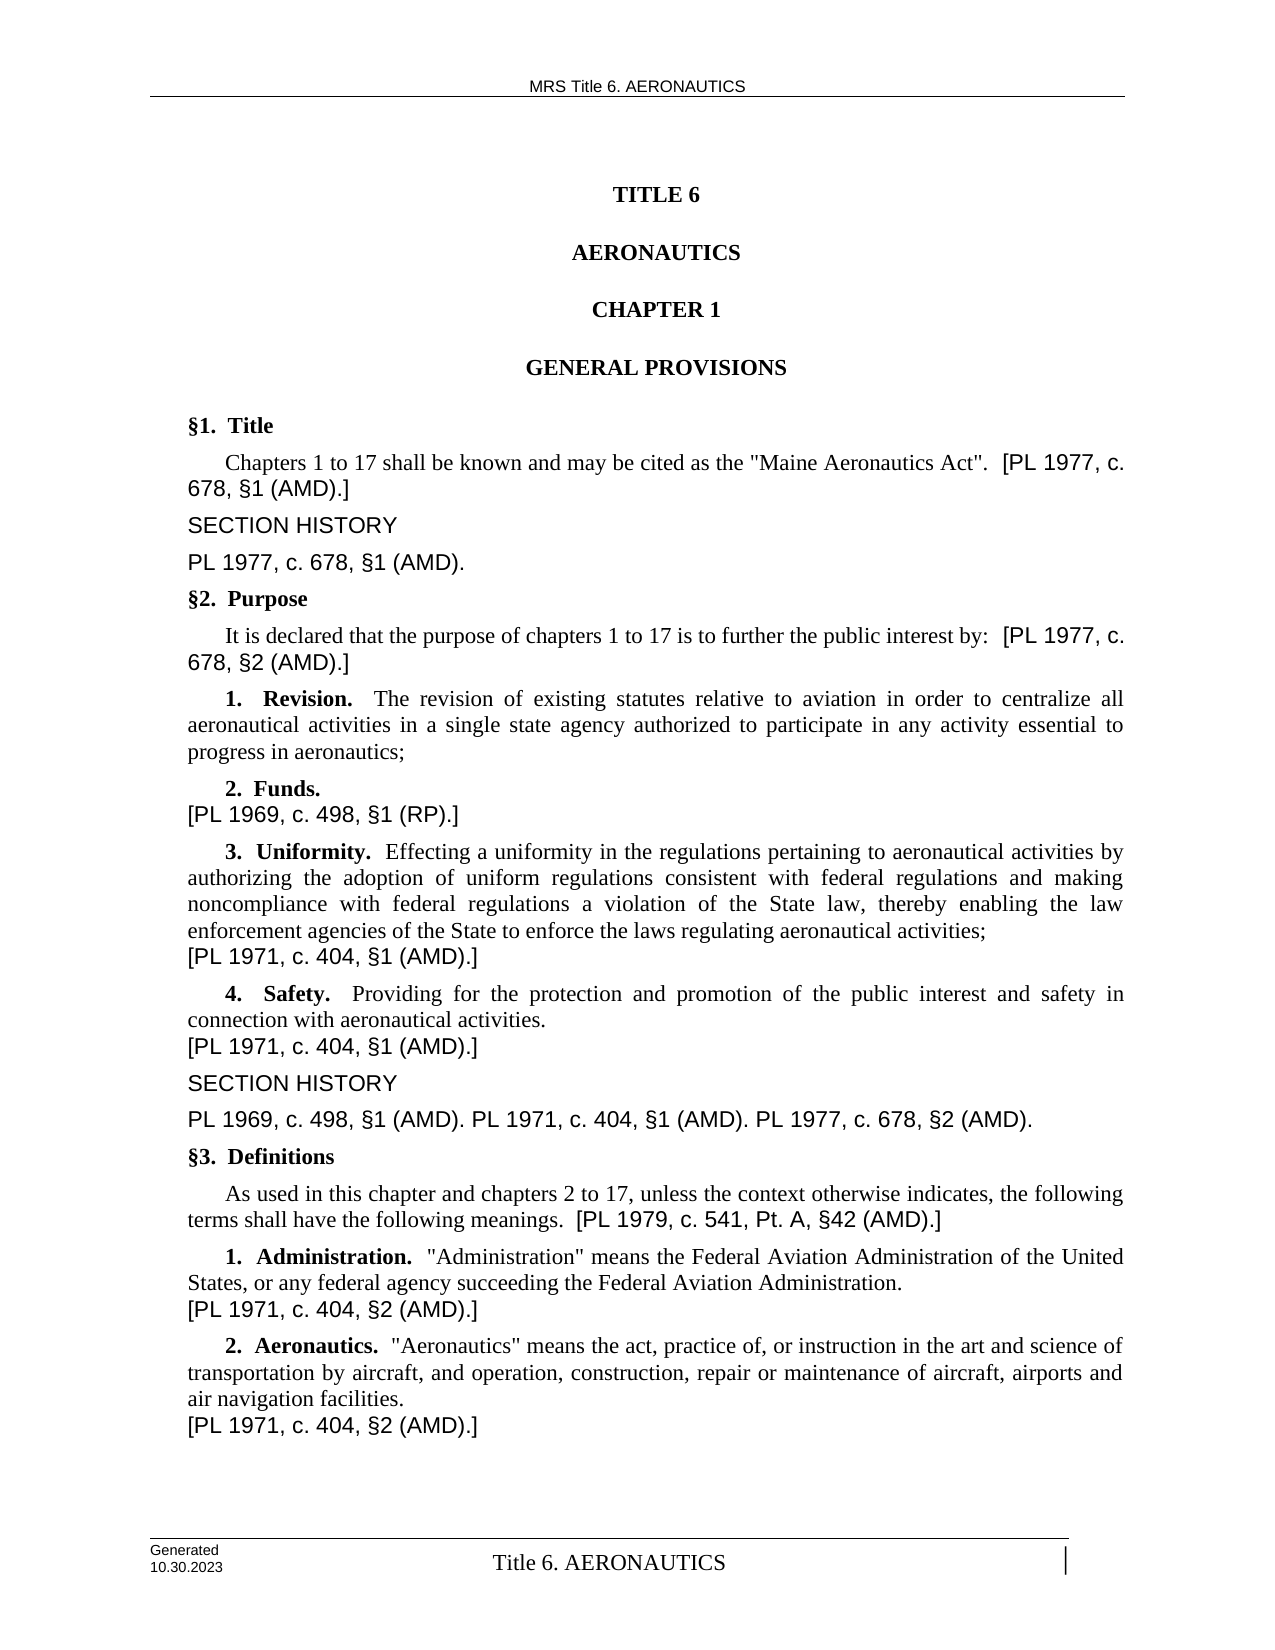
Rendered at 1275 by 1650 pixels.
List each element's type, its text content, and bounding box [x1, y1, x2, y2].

text GENERAL PROVISIONS [187, 354, 1125, 380]
text PL 1969, c. 498, §1 (AMD). PL 1971, c. 404, §1 (AMD). PL 1977, c. 678, §2 (AMD). [187, 1106, 1125, 1133]
text 3. Uniformity. Effecting a uniformity in the regulations pertaining to aeronautical activities by authorizing the adoption of uniform regulations consistent with federal regulations and making noncompliance with federal regulations a violation of the State law, thereby enabling the law enforcement agencies of the State to enforce the laws regulating aeronautical activities; [187, 838, 1125, 943]
text 1. Administration. "Administration" means the Federal Aviation Administration of the United States, or any federal agency succeeding the Federal Aviation Administration. [187, 1243, 1125, 1296]
text 1. Revision. The revision of existing statutes relative to aviation in order to centralize all aeronautical activities in a single state agency authorized to participate in any activity essential to progress in aeronautics; [187, 685, 1125, 764]
text TITLE 6 [187, 181, 1125, 208]
text Chapters 1 to 17 shall be known and may be cited as the "Maine Aeronautics Act". [PL 1977, c. 678, §1 (AMD).] [187, 448, 1125, 501]
text CHAPTER 1 [187, 296, 1125, 323]
text 2. Aeronautics. "Aeronautics" means the act, practice of, or instruction in the art and science of transportation by aircraft, and operation, construction, repair or maintenance of aircraft, airports and air navigation facilities. [187, 1332, 1125, 1412]
text SECTION HISTORY [187, 512, 1125, 538]
text [PL 1971, c. 404, §2 (AMD).] [187, 1412, 1125, 1438]
text [PL 1969, c. 498, §1 (RP).] [187, 801, 1125, 827]
text §2. Purpose [187, 585, 1125, 612]
text §3. Definitions [187, 1143, 1125, 1169]
text 4. Safety. Providing for the protection and promotion of the public interest and safety in connection with aeronautical activities. [187, 980, 1125, 1033]
text PL 1977, c. 678, §1 (AMD). [187, 548, 1125, 575]
text AERONAUTICS [187, 239, 1125, 265]
text SECTION HISTORY [187, 1069, 1125, 1096]
text [PL 1971, c. 404, §1 (AMD).] [187, 943, 1125, 969]
text [PL 1971, c. 404, §1 (AMD).] [187, 1033, 1125, 1059]
text [PL 1971, c. 404, §2 (AMD).] [187, 1296, 1125, 1322]
text As used in this chapter and chapters 2 to 17, unless the context otherwise indicates, the following terms shall have the following meanings. [PL 1979, c. 541, Pt. A, §42 (AMD).] [187, 1180, 1125, 1233]
text §1. Title [187, 412, 1125, 438]
text 2. Funds. [187, 775, 1125, 801]
text It is declared that the purpose of chapters 1 to 17 is to further the public interest by: [PL 1977, c. 678, §2 (AMD).] [187, 622, 1125, 675]
